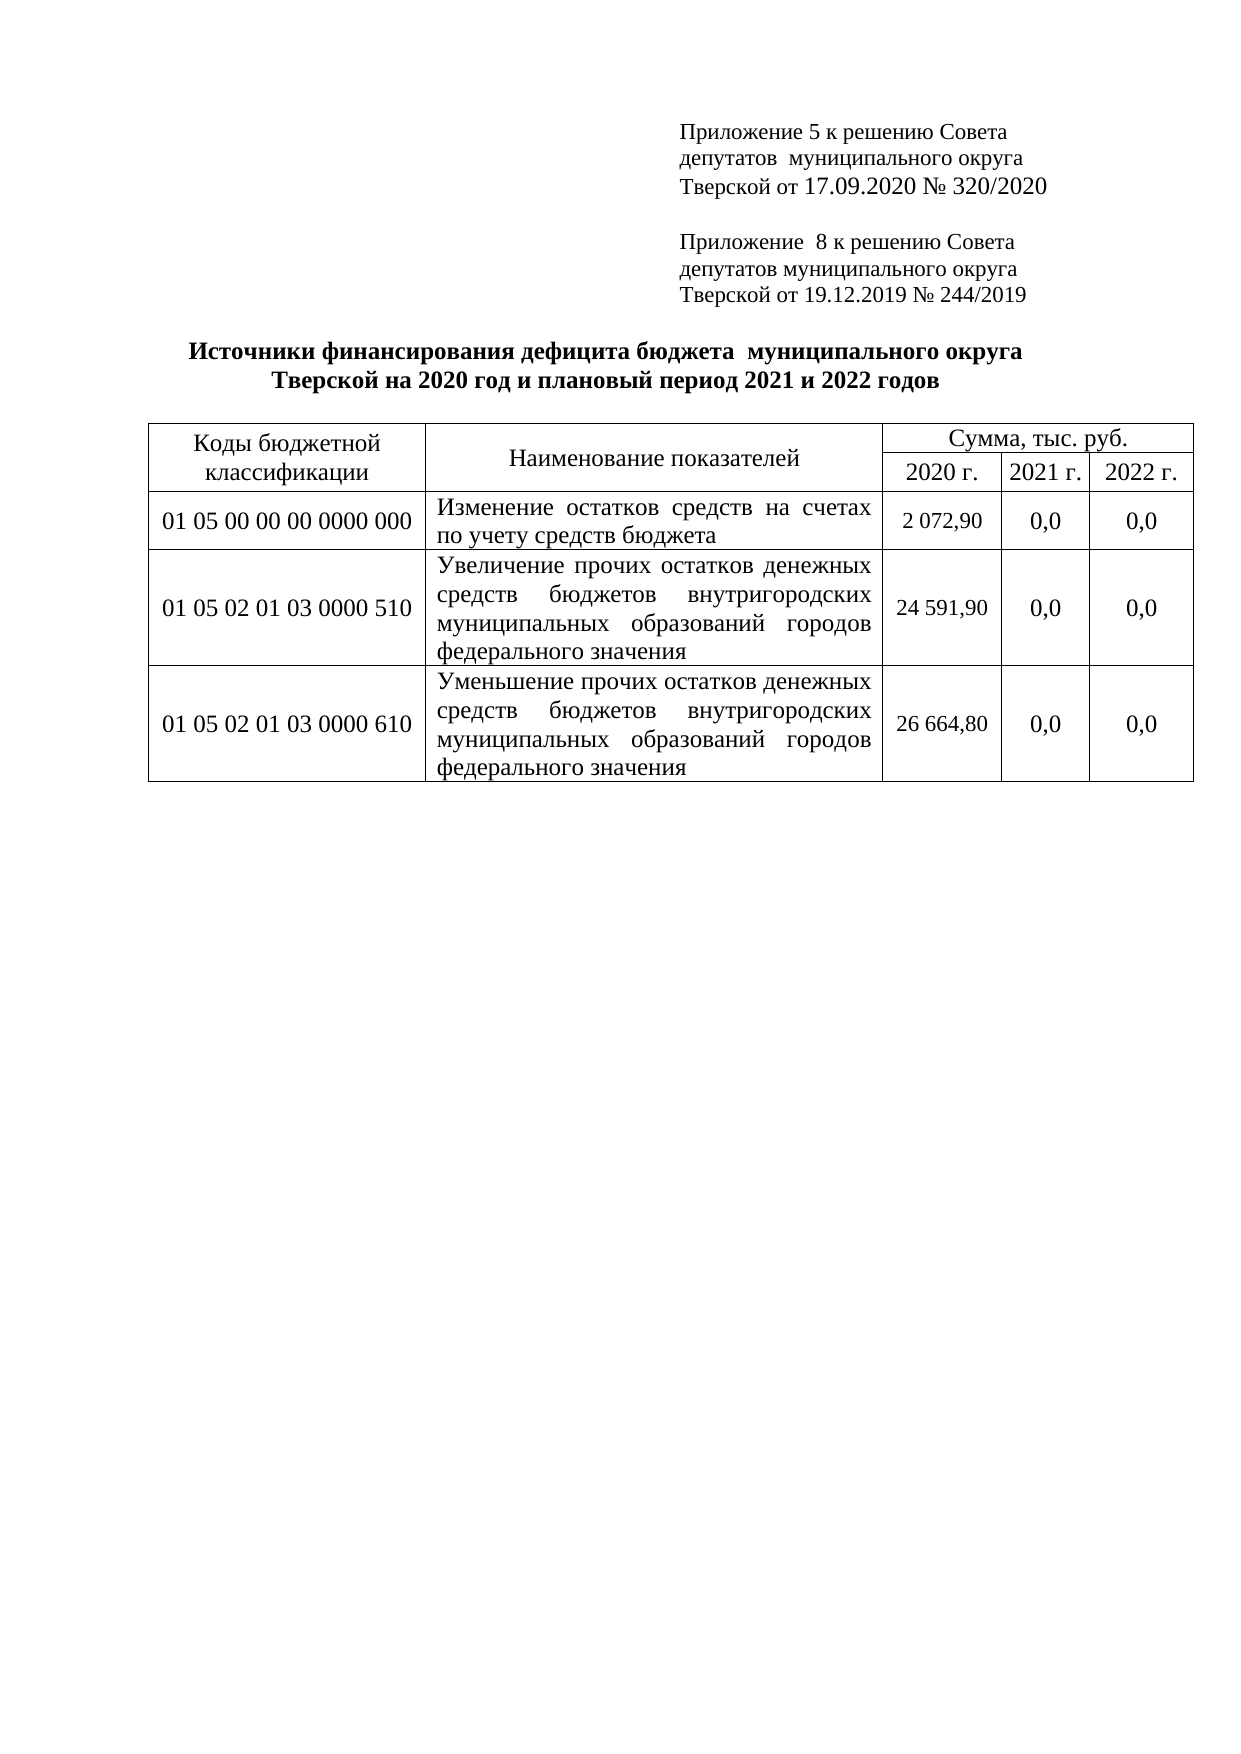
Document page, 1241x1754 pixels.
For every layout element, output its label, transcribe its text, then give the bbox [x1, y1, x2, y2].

table_cell 0,0 [1090, 666, 1193, 781]
text Приложение 5 к решению Совета депутатов муниципального округа Тверской от 17.09.2020 № 320/2020 [679, 118, 1063, 199]
table_cell 0,0 [1090, 492, 1193, 549]
table_cell 2021 г. [1002, 453, 1089, 491]
table_cell 26 664,80 [883, 666, 1001, 781]
table_cell 01 05 02 01 03 0000 610 [149, 666, 425, 781]
table_cell 0,0 [1002, 550, 1089, 665]
table_header Наименование показателей [426, 424, 882, 491]
table_cell 2 072,90 [883, 492, 1001, 549]
table_cell 2020 г. [883, 453, 1001, 491]
table_cell 01 05 02 01 03 0000 510 [149, 550, 425, 665]
table_header Сумма, тыс. руб. [883, 424, 1193, 452]
table_cell 0,0 [1002, 492, 1089, 549]
table_header Коды бюджетной классификации [149, 424, 425, 491]
table_cell 2022 г. [1090, 453, 1193, 491]
table_cell 01 05 00 00 00 0000 000 [149, 492, 425, 549]
table_cell Уменьшение прочих остатков денежных средств бюджетов внутригородских муниципальных образований городов федерального значения [426, 666, 882, 781]
text Источники финансирования дефицита бюджета муниципального округа Тверской на 2020 год и плановый период 2021 и 2022 годов [148, 336, 1063, 394]
text Приложение 8 к решению Совета депутатов муниципального округа Тверской от 19.12.2019 № 244/2019 [679, 228, 1063, 307]
table_cell Увеличение прочих остатков денежных средств бюджетов внутригородских муниципальных образований городов федерального значения [426, 550, 882, 665]
table_cell 0,0 [1090, 550, 1193, 665]
table_cell 0,0 [1002, 666, 1089, 781]
table_cell 24 591,90 [883, 550, 1001, 665]
table_cell Изменение остатков средств на счетах по учету средств бюджета [426, 492, 882, 549]
